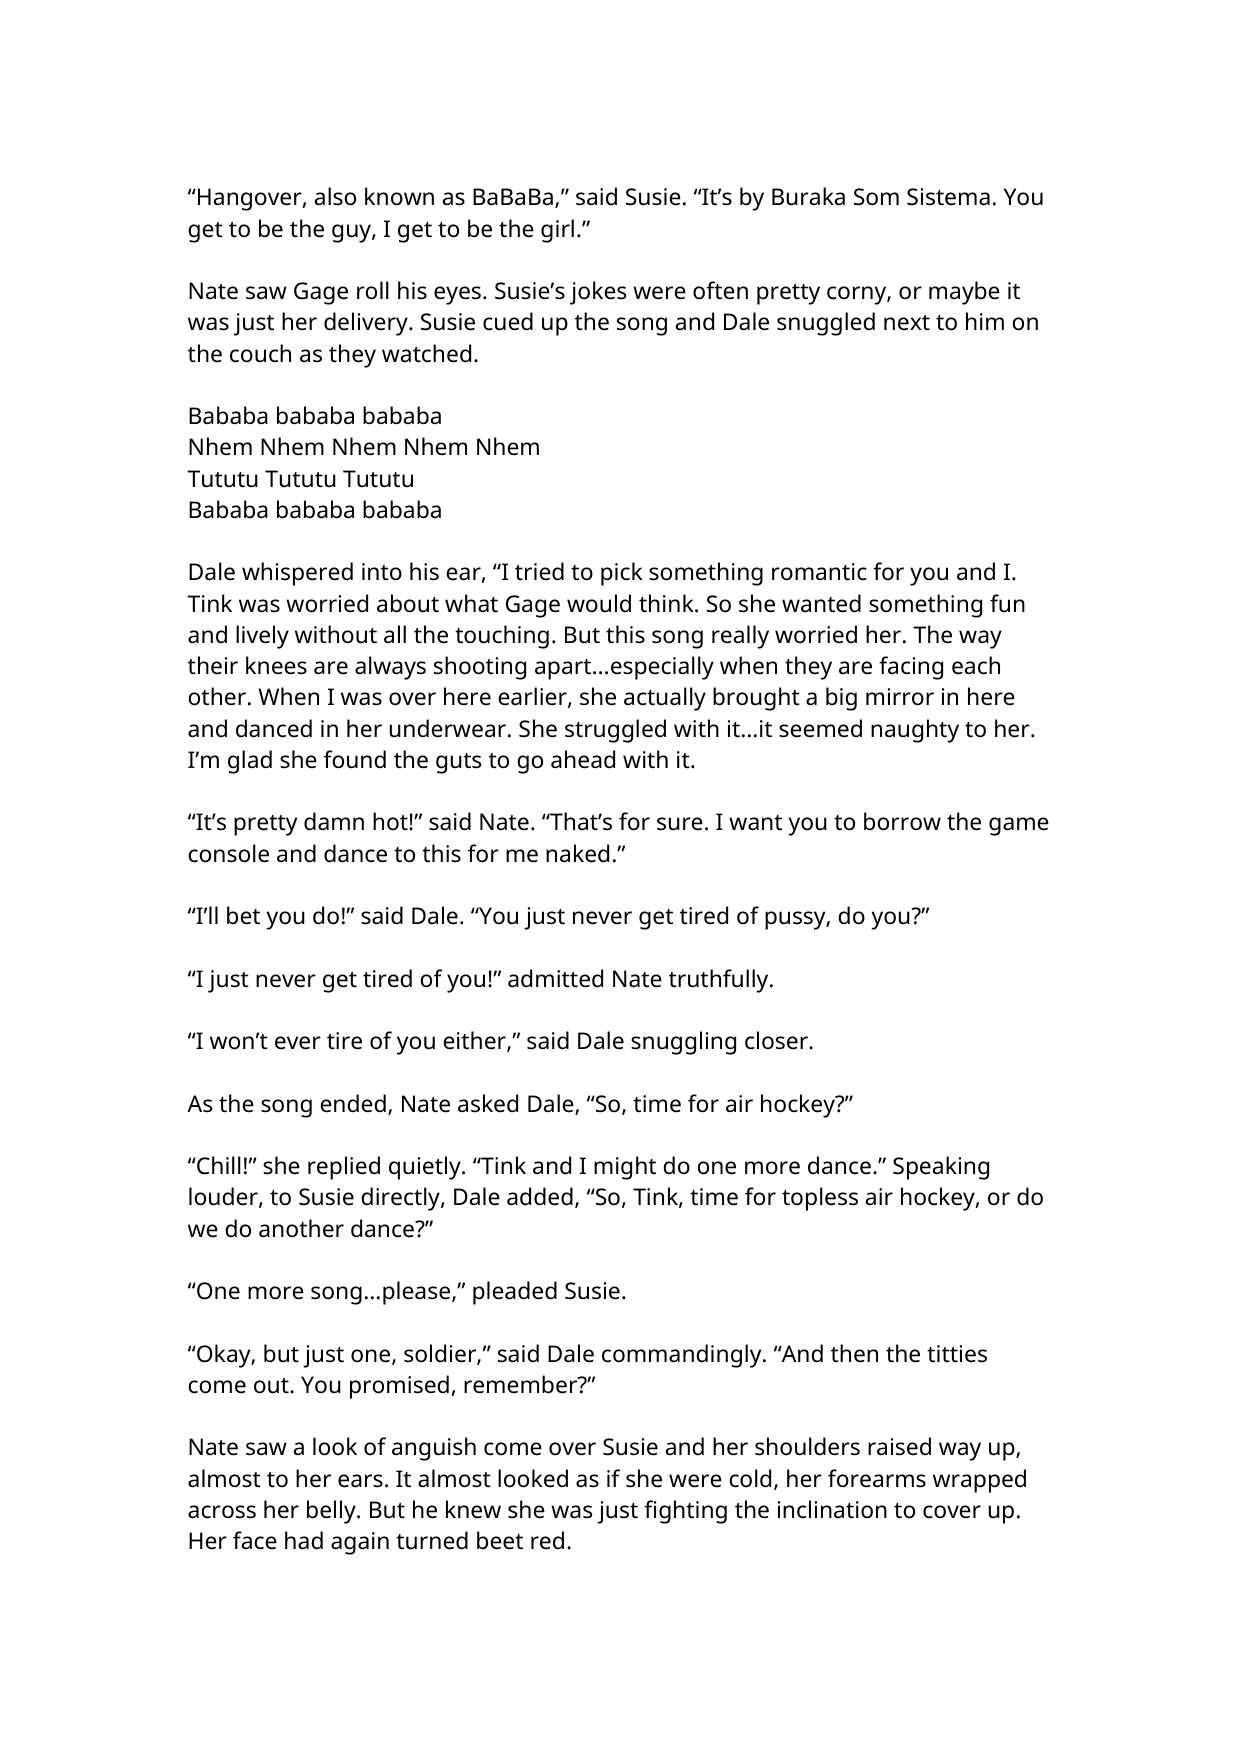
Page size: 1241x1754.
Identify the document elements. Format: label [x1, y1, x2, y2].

text [187, 150, 1053, 1587]
